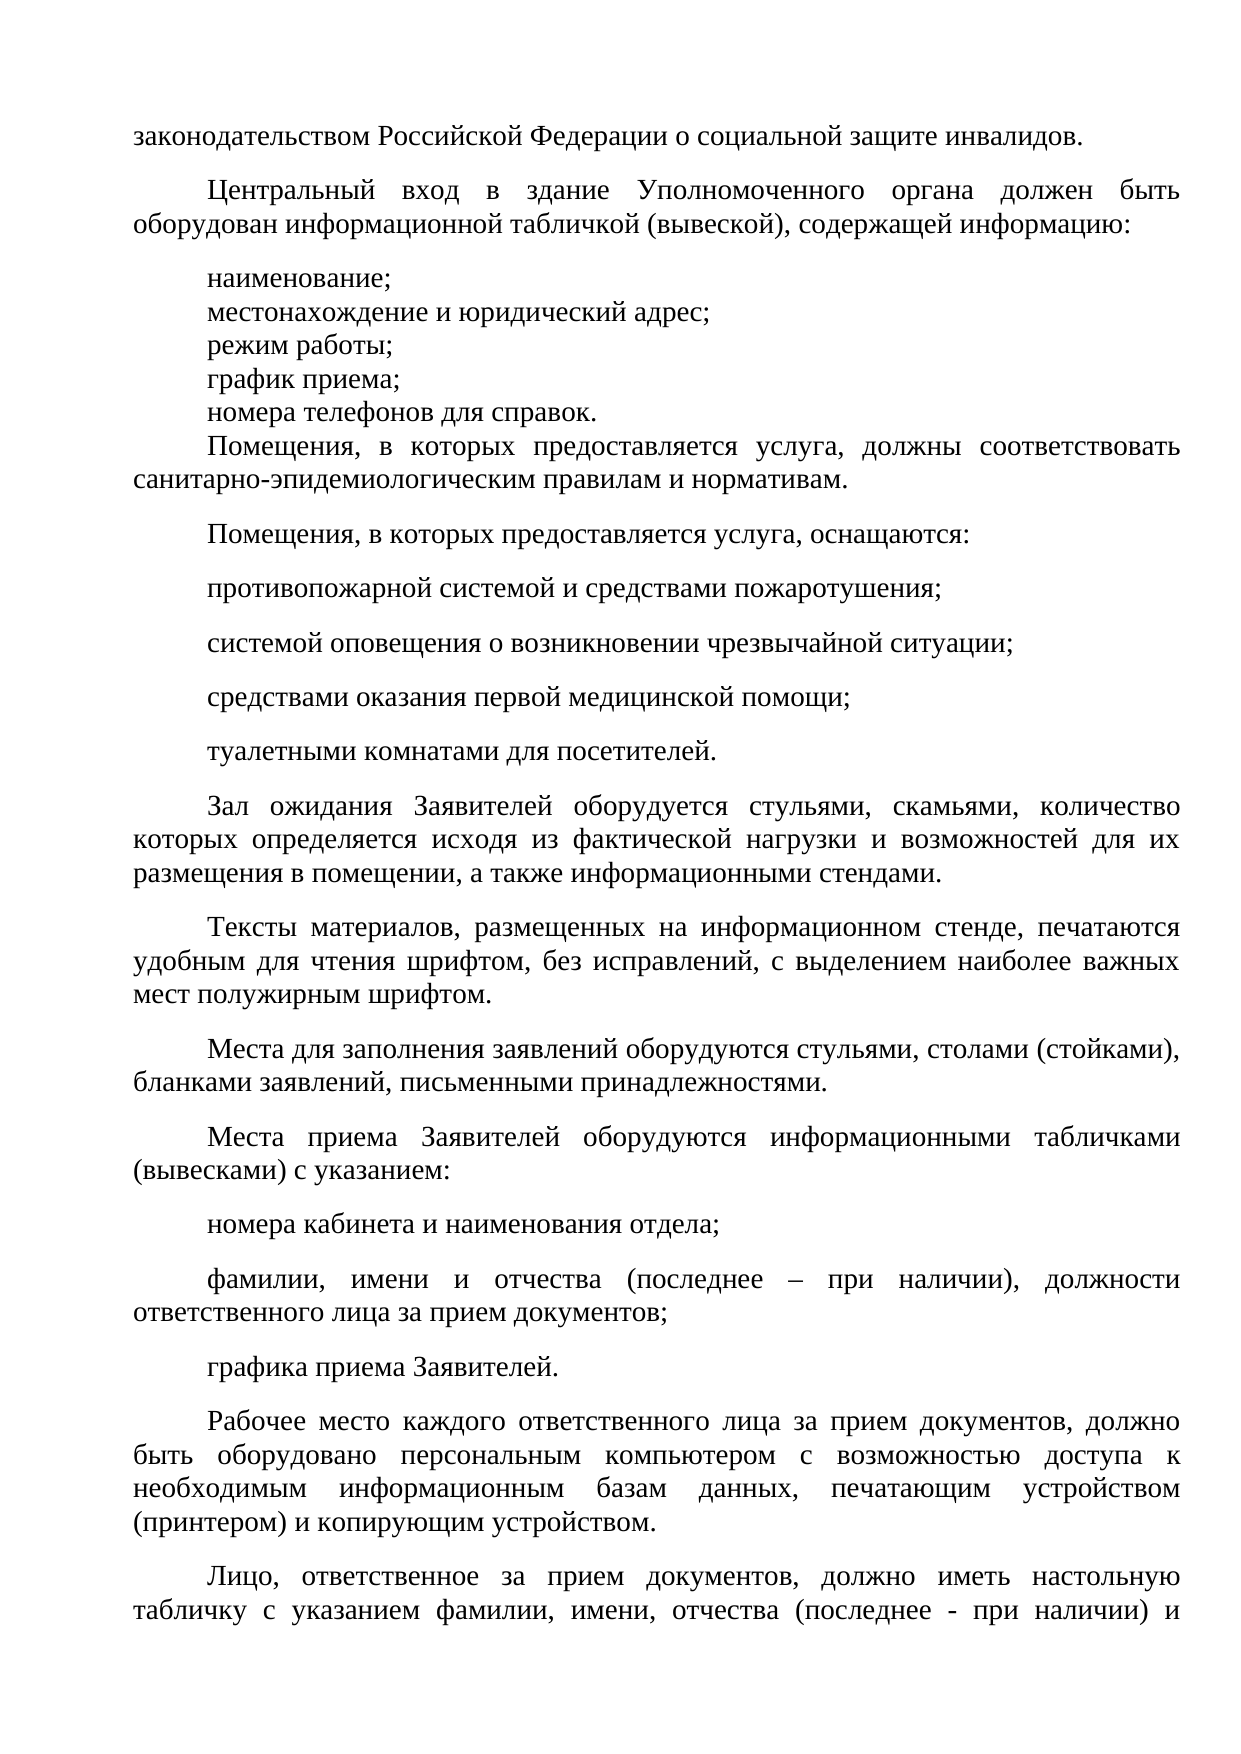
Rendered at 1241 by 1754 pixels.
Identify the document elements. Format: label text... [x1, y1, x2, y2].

text туалетными комнатами для посетителей. [133, 733, 1181, 767]
text Места приема Заявителей оборудуются информационными табличками (вывесками) с указанием: [133, 1119, 1181, 1186]
text фамилии, имени и отчества (последнее – при наличии), должности ответственного лица за прием документов; [133, 1261, 1181, 1328]
text Зал ожидания Заявителей оборудуется стульями, скамьями, количество которых определяется исходя из фактической нагрузки и возможностей для их размещения в помещении, а также информационными стендами. [133, 788, 1181, 888]
text Тексты материалов, размещенных на информационном стенде, печатаются удобным для чтения шрифтом, без исправлений, с выделением наиболее важных мест полужирным шрифтом. [133, 909, 1181, 1010]
text график приема; [207, 361, 1181, 394]
text противопожарной системой и средствами пожаротушения; [133, 570, 1181, 604]
text номера телефонов для справок. [207, 394, 1181, 428]
text Рабочее место каждого ответственного лица за прием документов, должно быть оборудовано персональным компьютером с возможностью доступа к необходимым информационным базам данных, печатающим устройством (принтером) и копирующим устройством. [133, 1403, 1181, 1537]
text режим работы; [207, 327, 1181, 361]
text графика приема Заявителей. [133, 1349, 1181, 1382]
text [133, 1558, 1181, 1625]
text Центральный вход в здание Уполномоченного органа должен быть оборудован информационной табличкой (вывеской), содержащей информацию: [133, 172, 1181, 239]
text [133, 118, 1181, 152]
text наименование; [207, 260, 1181, 294]
text средствами оказания первой медицинской помощи; [133, 679, 1181, 713]
text Помещения, в которых предоставляется услуга, оснащаются: [133, 516, 1181, 549]
text системой оповещения о возникновении чрезвычайной ситуации; [133, 625, 1181, 658]
text местонахождение и юридический адрес; [207, 294, 1181, 327]
text Помещения, в которых предоставляется услуга, должны соответствовать санитарно-эпидемиологическим правилам и нормативам. [133, 428, 1181, 495]
text номера кабинета и наименования отдела; [133, 1207, 1181, 1240]
text Места для заполнения заявлений оборудуются стульями, столами (стойками), бланками заявлений, письменными принадлежностями. [133, 1031, 1181, 1098]
